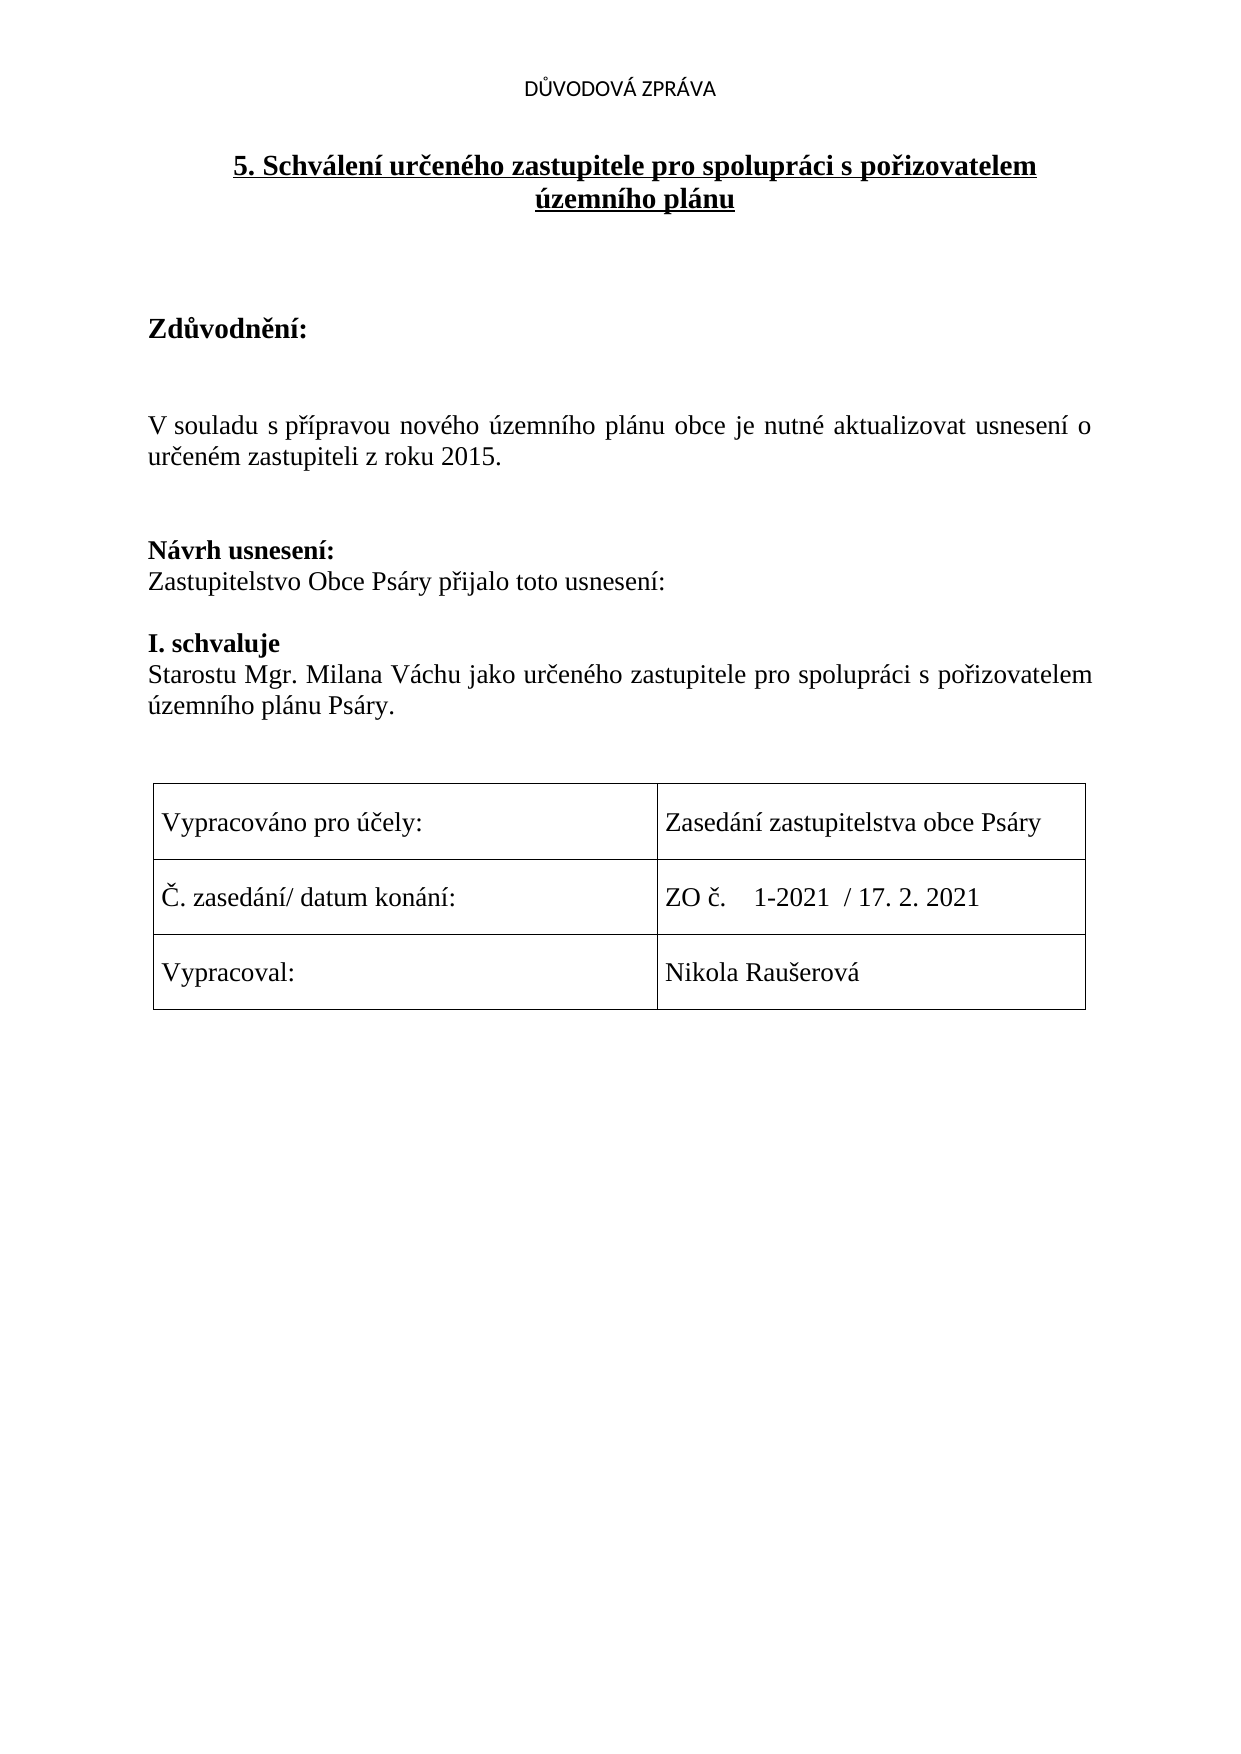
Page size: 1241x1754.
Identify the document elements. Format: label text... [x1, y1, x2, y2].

text Zdůvodnění: [148, 311, 1093, 344]
table_cell Nikola Raušerová [658, 935, 1085, 1009]
table_cell ZO č. 1-2021 / 17. 2. 2021 [658, 860, 1085, 934]
table_header Vypracováno pro účely: [154, 784, 657, 859]
table_header Zasedání zastupitelstva obce Psáry [658, 784, 1085, 859]
table_cell Vypracoval: [154, 935, 657, 1009]
text Starostu Mgr. Milana Váchu jako určeného zastupitele pro spolupráci s pořizovatelem územního plánu Psáry. [148, 658, 1093, 721]
table_cell Č. zasedání/ datum konání: [154, 860, 657, 934]
text Zastupitelstvo Obce Psáry přijalo toto usnesení: [148, 565, 1093, 596]
text V souladu s přípravou nového územního plánu obce je nutné aktualizovat usnesení o určeném zastupiteli z roku 2015. [148, 409, 1093, 471]
text I. schvaluje [148, 627, 1093, 658]
text Návrh usnesení: [148, 534, 1093, 565]
text 5. Schválení určeného zastupitele pro spolupráci s pořizovatelem územního plánu [177, 148, 1093, 215]
